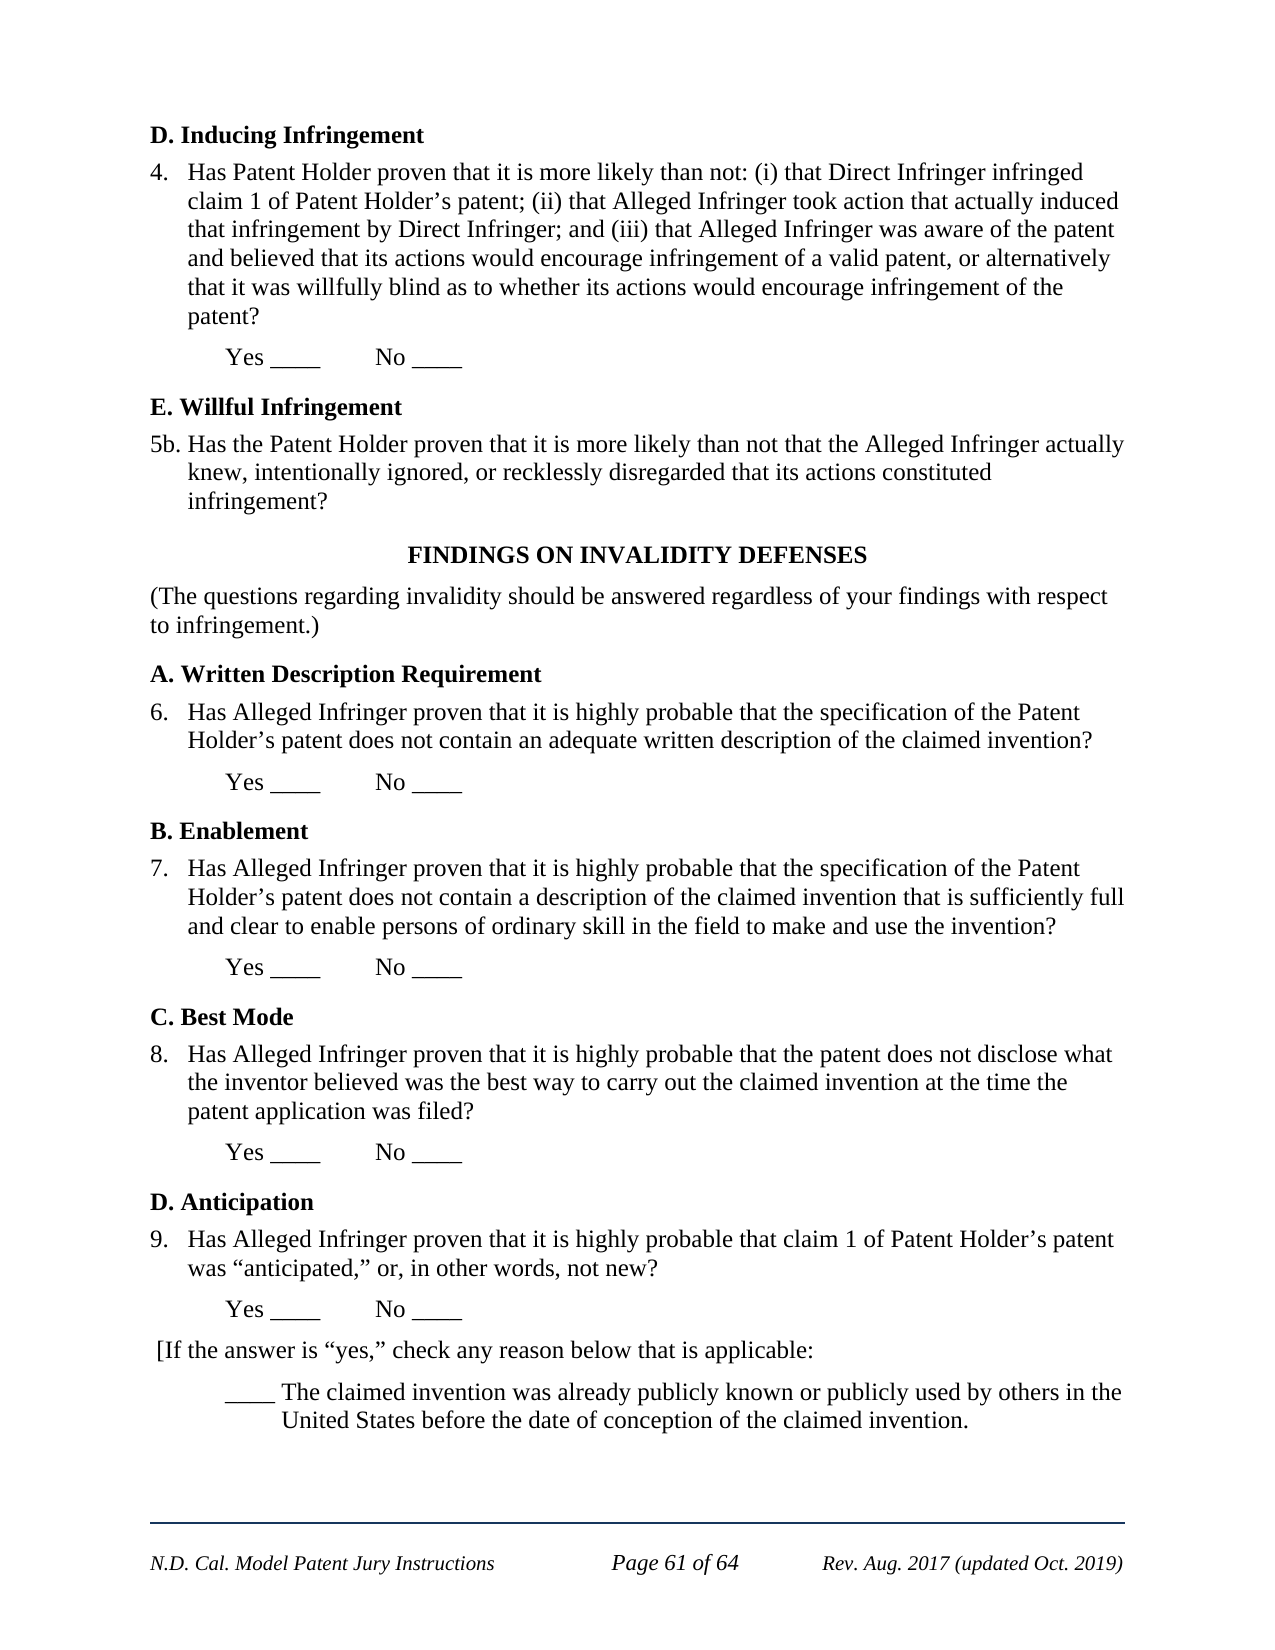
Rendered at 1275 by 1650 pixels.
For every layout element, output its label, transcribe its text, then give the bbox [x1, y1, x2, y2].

text (The questions regarding invalidity should be answered regardless of your findings with respect to infringement.) [150, 581, 1125, 639]
text Yes No [225, 342, 1125, 371]
text Yes No [225, 1294, 1125, 1323]
text Yes No [225, 767, 1125, 795]
subtitle D. Inducing Infringement [150, 120, 1125, 149]
subtitle E. Willful Infringement [150, 392, 1125, 420]
subtitle FINDINGS ON INVALIDITY DEFENSES [150, 540, 1125, 569]
subtitle D. Anticipation [150, 1187, 1125, 1216]
text 6. Has Alleged Infringer proven that it is highly probable that the specification of the Patent Holder’s patent does not contain an adequate written description of the claimed invention? [150, 697, 1125, 754]
text 7. Has Alleged Infringer proven that it is highly probable that the specification of the Patent Holder’s patent does not contain a description of the claimed invention that is sufficiently full and clear to enable persons of ordinary skill in the field to make and use the invention? [150, 853, 1125, 939]
text [If the answer is “yes,” check any reason below that is applicable: [150, 1335, 1125, 1364]
text Yes No [225, 952, 1125, 981]
text 9. Has Alleged Infringer proven that it is highly probable that claim 1 of Patent Holder’s patent was “anticipated,” or, in other words, not new? [150, 1224, 1125, 1282]
text The claimed invention was already publicly known or publicly used by others in the United States before the date of conception of the claimed invention. [225, 1377, 1125, 1434]
subtitle B. Enablement [150, 816, 1125, 845]
text 8. Has Alleged Infringer proven that it is highly probable that the patent does not disclose what the inventor believed was the best way to carry out the claimed invention at the time the patent application was filed? [150, 1039, 1125, 1125]
subtitle C. Best Mode [150, 1002, 1125, 1030]
text 5b. Has the Patent Holder proven that it is more likely than not that the Alleged Infringer actually knew, intentionally ignored, or recklessly disregarded that its actions constituted infringement? [150, 429, 1125, 515]
text 4. Has Patent Holder proven that it is more likely than not: (i) that Direct Infringer infringed claim 1 of Patent Holder’s patent; (ii) that Alleged Infringer took action that actually induced that infringement by Direct Infringer; and (iii) that Alleged Infringer was aware of the patent and believed that its actions would encourage infringement of a valid patent, or alternatively that it was willfully blind as to whether its actions would encourage infringement of the patent? [150, 157, 1125, 329]
subtitle A. Written Description Requirement [150, 659, 1125, 688]
text Yes No [225, 1137, 1125, 1166]
